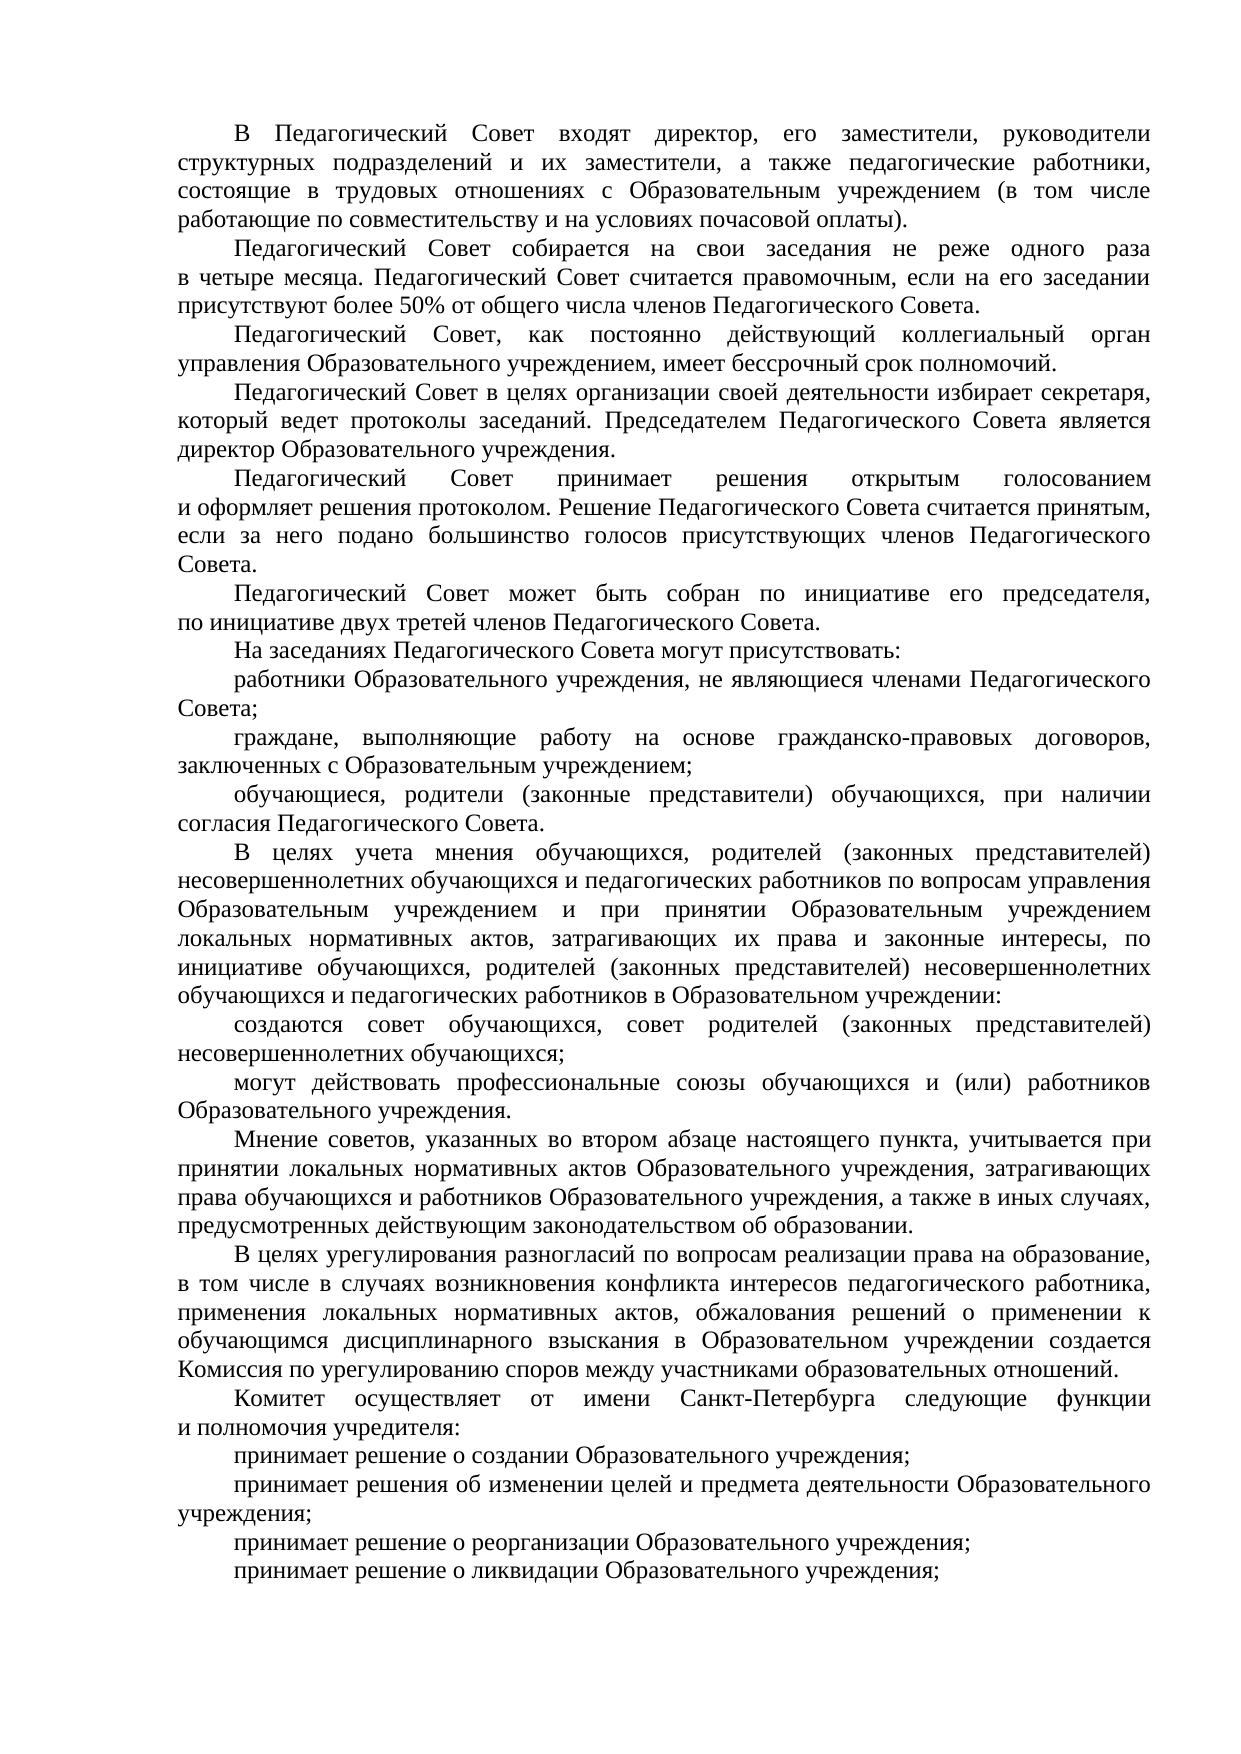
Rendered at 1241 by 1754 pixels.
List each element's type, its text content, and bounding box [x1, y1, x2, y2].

text работники Образовательного учреждения, не являющиеся членами Педагогического Совета; [177, 664, 1152, 722]
text На заседаниях Педагогического Совета могут присутствовать: [177, 636, 1152, 664]
text Педагогический Совет, как постоянно действующий коллегиальный орган управления Образовательного учреждением, имеет бессрочный срок полномочий. [177, 319, 1152, 377]
text принимает решение о реорганизации Образовательного учреждения; [177, 1527, 1152, 1556]
text создаются совет обучающихся, совет родителей (законных представителей) несовершеннолетних обучающихся; [177, 1009, 1152, 1067]
text В Педагогический Совет входят директор, его заместители, руководители структурных подразделений и их заместители, а также педагогические работники, состоящие в трудовых отношениях с Образовательным учреждением (в том числе работающие по совместительству и на условиях почасовой оплаты). [177, 118, 1152, 233]
text Комитет осуществляет от имени Санкт-Петербурга следующие функции и полномочия учредителя: [177, 1383, 1152, 1441]
text могут действовать профессиональные союзы обучающихся и (или) работников Образовательного учреждения. [177, 1067, 1152, 1124]
text граждане, выполняющие работу на основе гражданско-правовых договоров, заключенных с Образовательным учреждением; [177, 722, 1152, 779]
text принимает решение о создании Образовательного учреждения; [177, 1441, 1152, 1469]
text Мнение советов, указанных во втором абзаце настоящего пункта, учитывается при принятии локальных нормативных актов Образовательного учреждения, затрагивающих права обучающихся и работников Образовательного учреждения, а также в иных случаях, предусмотренных действующим законодательством об образовании. [177, 1124, 1152, 1239]
text принимает решения об изменении целей и предмета деятельности Образовательного учреждения; [177, 1469, 1152, 1527]
text Педагогический Совет принимает решения открытым голосованием и оформляет решения протоколом. Решение Педагогического Совета считается принятым, если за него подано большинство голосов присутствующих членов Педагогического Совета. [177, 463, 1152, 578]
text Педагогический Совет в целях организации своей деятельности избирает секретаря, который ведет протоколы заседаний. Председателем Педагогического Совета является директор Образовательного учреждения. [177, 377, 1152, 463]
text принимает решение о ликвидации Образовательного учреждения; [177, 1556, 1152, 1584]
text Педагогический Совет собирается на свои заседания не реже одного раза в четыре месяца. Педагогический Совет считается правомочным, если на его заседании присутствуют более 50% от общего числа членов Педагогического Совета. [177, 233, 1152, 319]
text Педагогический Совет может быть собран по инициативе его председателя, по инициативе двух третей членов Педагогического Совета. [177, 578, 1152, 636]
text обучающиеся, родители (законные представители) обучающихся, при наличии согласия Педагогического Совета. [177, 779, 1152, 837]
text В целях учета мнения обучающихся, родителей (законных представителей) несовершеннолетних обучающихся и педагогических работников по вопросам управления Образовательным учреждением и при принятии Образовательным учреждением локальных нормативных актов, затрагивающих их права и законные интересы, по инициативе обучающихся, родителей (законных представителей) несовершеннолетних обучающихся и педагогических работников в Образовательном учреждении: [177, 837, 1152, 1009]
text В целях урегулирования разногласий по вопросам реализации права на образование, в том числе в случаях возникновения конфликта интересов педагогического работника, применения локальных нормативных актов, обжалования решений о применении к обучающимся дисциплинарного взыскания в Образовательном учреждении создается Комиссия по урегулированию споров между участниками образовательных отношений. [177, 1239, 1152, 1383]
